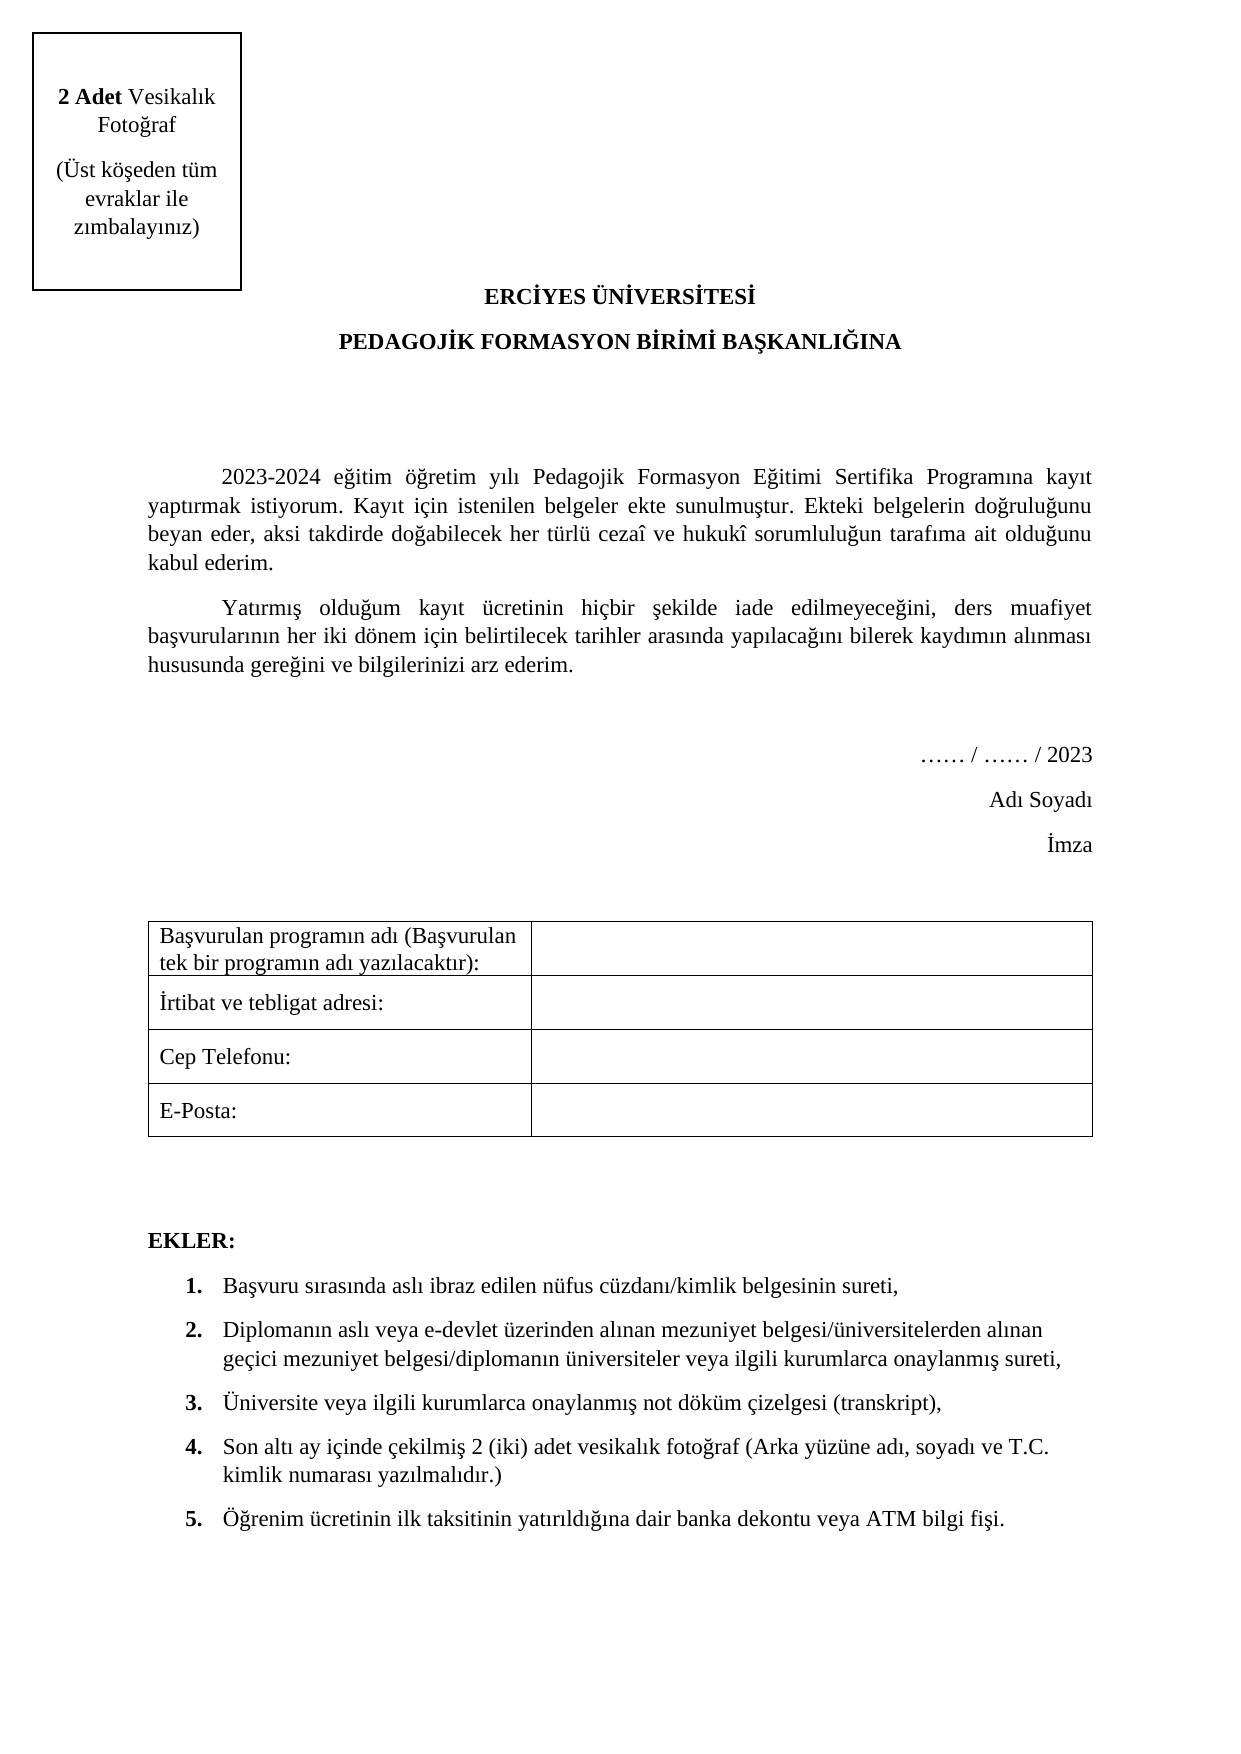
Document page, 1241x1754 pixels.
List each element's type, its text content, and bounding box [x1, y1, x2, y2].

table_cell E-Posta: [149, 1084, 531, 1136]
text ERCİYES ÜNİVERSİTESİ [148, 283, 1093, 309]
list Başvuru sırasında aslı ibraz edilen nüfus cüzdanı/kimlik belgesinin sureti, [185, 1273, 1093, 1299]
text İmza [148, 831, 1093, 857]
text Yatırmış olduğum kayıt ücretinin hiçbir şekilde iade edilmeyeceğini, ders muafiyet başvurularının her iki dönem için belirtilecek tarihler arasında yapılacağını bilerek kaydımın alınması hususunda gereğini ve bilgilerinizi arz ederim. [148, 594, 1093, 677]
list Diplomanın aslı veya e-devlet üzerinden alınan mezuniyet belgesi/üniversitelerden alınan geçici mezuniyet belgesi/diplomanın üniversiteler veya ilgili kurumlarca onaylanmış sureti, [185, 1317, 1093, 1371]
table_cell [532, 1030, 1092, 1082]
text EKLER: [148, 1227, 1093, 1254]
table_header Başvurulan programın adı (Başvurulan tek bir programın adı yazılacaktır): [149, 922, 531, 975]
text 2023-2024 eğitim öğretim yılı Pedagojik Formasyon Eğitimi Sertifika Programına kayıt yaptırmak istiyorum. Kayıt için istenilen belgeler ekte sunulmuştur. Ekteki belgelerin doğruluğunu beyan eder, aksi takdirde doğabilecek her türlü cezaî ve hukukî sorumluluğun tarafıma ait olduğunu kabul ederim. [148, 463, 1093, 575]
list Öğrenim ücretinin ilk taksitinin yatırıldığına dair banka dekontu veya ATM bilgi fişi. [185, 1505, 1093, 1532]
table_cell [532, 1084, 1092, 1136]
text …… / …… / 2023 [148, 741, 1093, 767]
text PEDAGOJİK FORMASYON BİRİMİ BAŞKANLIĞINA [148, 328, 1093, 354]
table_cell [532, 976, 1092, 1029]
list Son altı ay içinde çekilmiş 2 (iki) adet vesikalık fotoğraf (Arka yüzüne adı, soyadı ve T.C. kimlik numarası yazılmalıdır.) [185, 1433, 1093, 1488]
table_header [532, 922, 1092, 975]
text Adı Soyadı [148, 786, 1093, 812]
table_cell Cep Telefonu: [149, 1030, 531, 1082]
list Üniversite veya ilgili kurumlarca onaylanmış not döküm çizelgesi (transkript), [185, 1389, 1093, 1415]
table_cell İrtibat ve tebligat adresi: [149, 976, 531, 1029]
